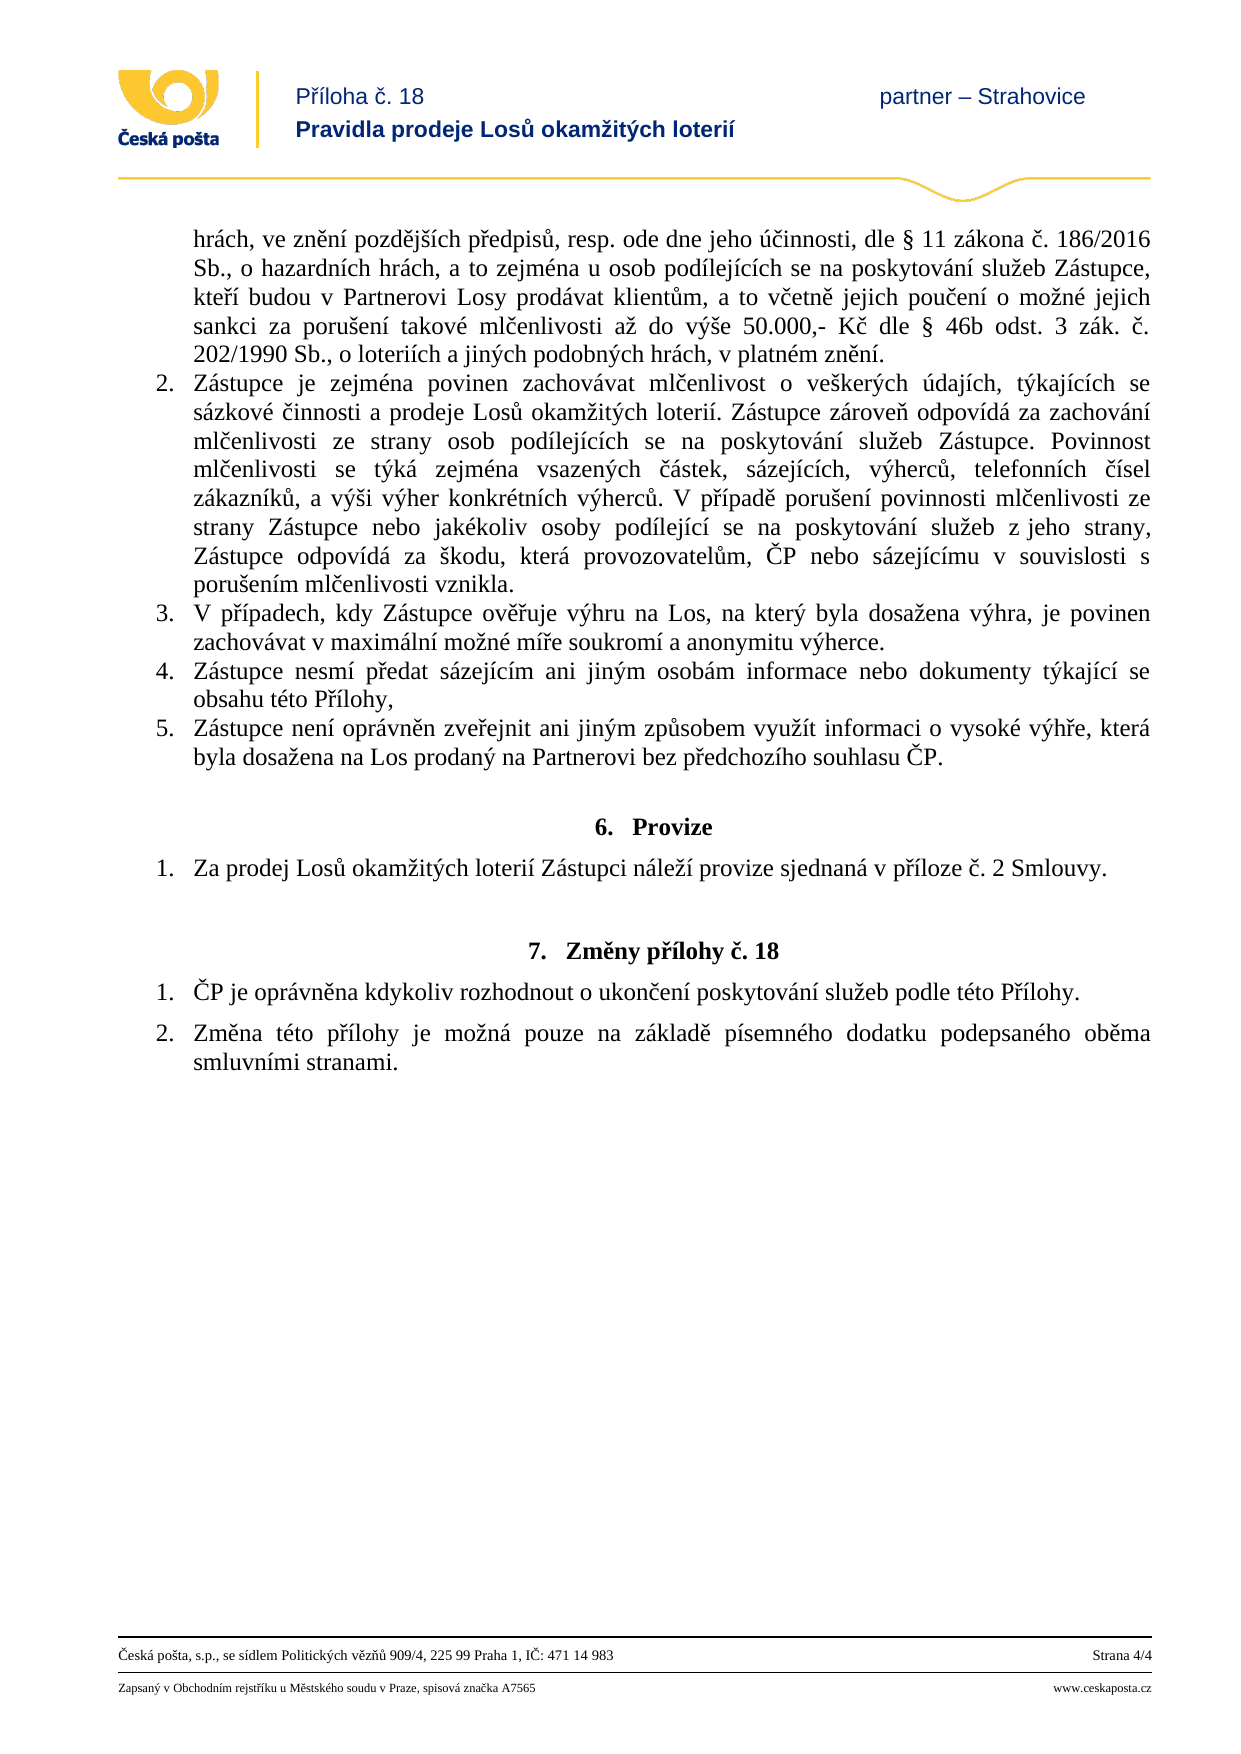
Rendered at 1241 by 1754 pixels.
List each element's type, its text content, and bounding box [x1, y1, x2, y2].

list Změny přílohy č. 18 [156, 936, 1152, 964]
list Zástupce je zejména povinen zachovávat mlčenlivost o veškerých údajích, týkajících se sázkové činnosti a prodeje Losů okamžitých loterií. Zástupce zároveň odpovídá za zachování mlčenlivosti ze strany osob podílejících se na poskytování služeb Zástupce. Povinnost mlčenlivosti se týká zejména vsazených částek, sázejících, výherců, telefonních čísel zákazníků, a výši výher konkrétních výherců. V případě porušení povinnosti mlčenlivosti ze strany Zástupce nebo jakékoliv osoby podílející se na poskytování služeb z jeho strany, Zástupce odpovídá za škodu, která provozovatelům, ČP nebo sázejícímu v souvislosti s porušením mlčenlivosti vznikla. [156, 368, 1152, 598]
list Za prodej Losů okamžitých loterií Zástupci náleží provize sjednaná v příloze č. 2 Smlouvy. [156, 853, 1152, 882]
list Provize [156, 812, 1152, 841]
list Změna této přílohy je možná pouze na základě písemného dodatku podepsaného oběma smluvními stranami. [156, 1018, 1152, 1076]
list Zástupce není oprávněn zveřejnit ani jiným způsobem využít informaci o vysoké výhře, která byla dosažena na Los prodaný na Partnerovi bez předchozího souhlasu ČP. [156, 713, 1152, 771]
list ČP je oprávněna kdykoliv rozhodnout o ukončení poskytování služeb podle této Přílohy. [156, 977, 1152, 1006]
picture [118, 70, 219, 148]
picture [118, 177, 1151, 202]
list Zástupce nesmí předat sázejícím ani jiným osobám informace nebo dokumenty týkající se obsahu této Přílohy, [156, 656, 1152, 713]
list V případech, kdy Zástupce ověřuje výhru na Los, na který byla dosažena výhra, je povinen zachovávat v maximální možné míře soukromí a anonymitu výherce. [156, 598, 1152, 656]
